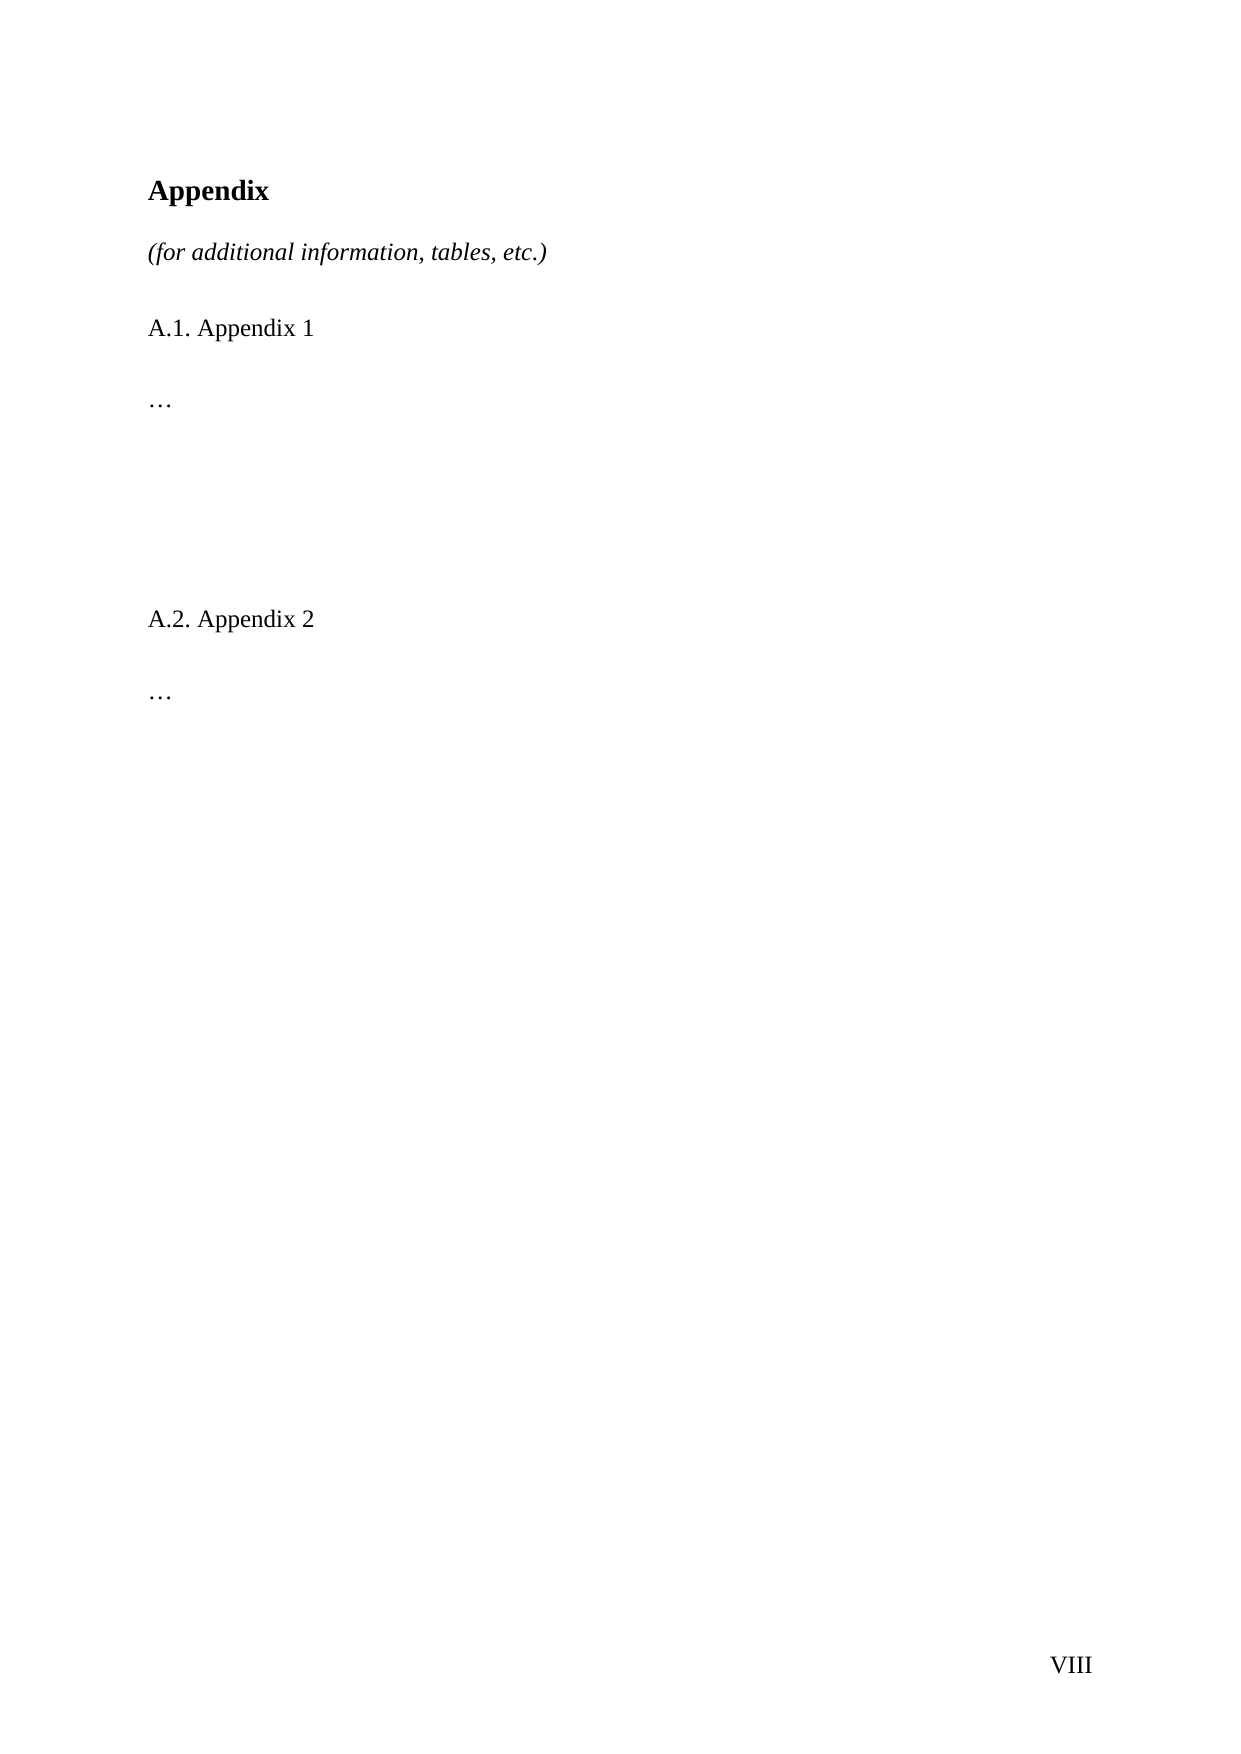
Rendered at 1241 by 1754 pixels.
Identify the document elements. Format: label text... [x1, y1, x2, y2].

text (for additional information, tables, etc.) [148, 237, 1093, 265]
text … [148, 676, 1093, 705]
subtitle A.1. Appendix 1 [148, 313, 1093, 341]
text … [148, 384, 1093, 413]
subtitle A.2. Appendix 2 [148, 604, 1093, 633]
subtitle Appendix [148, 173, 1093, 206]
